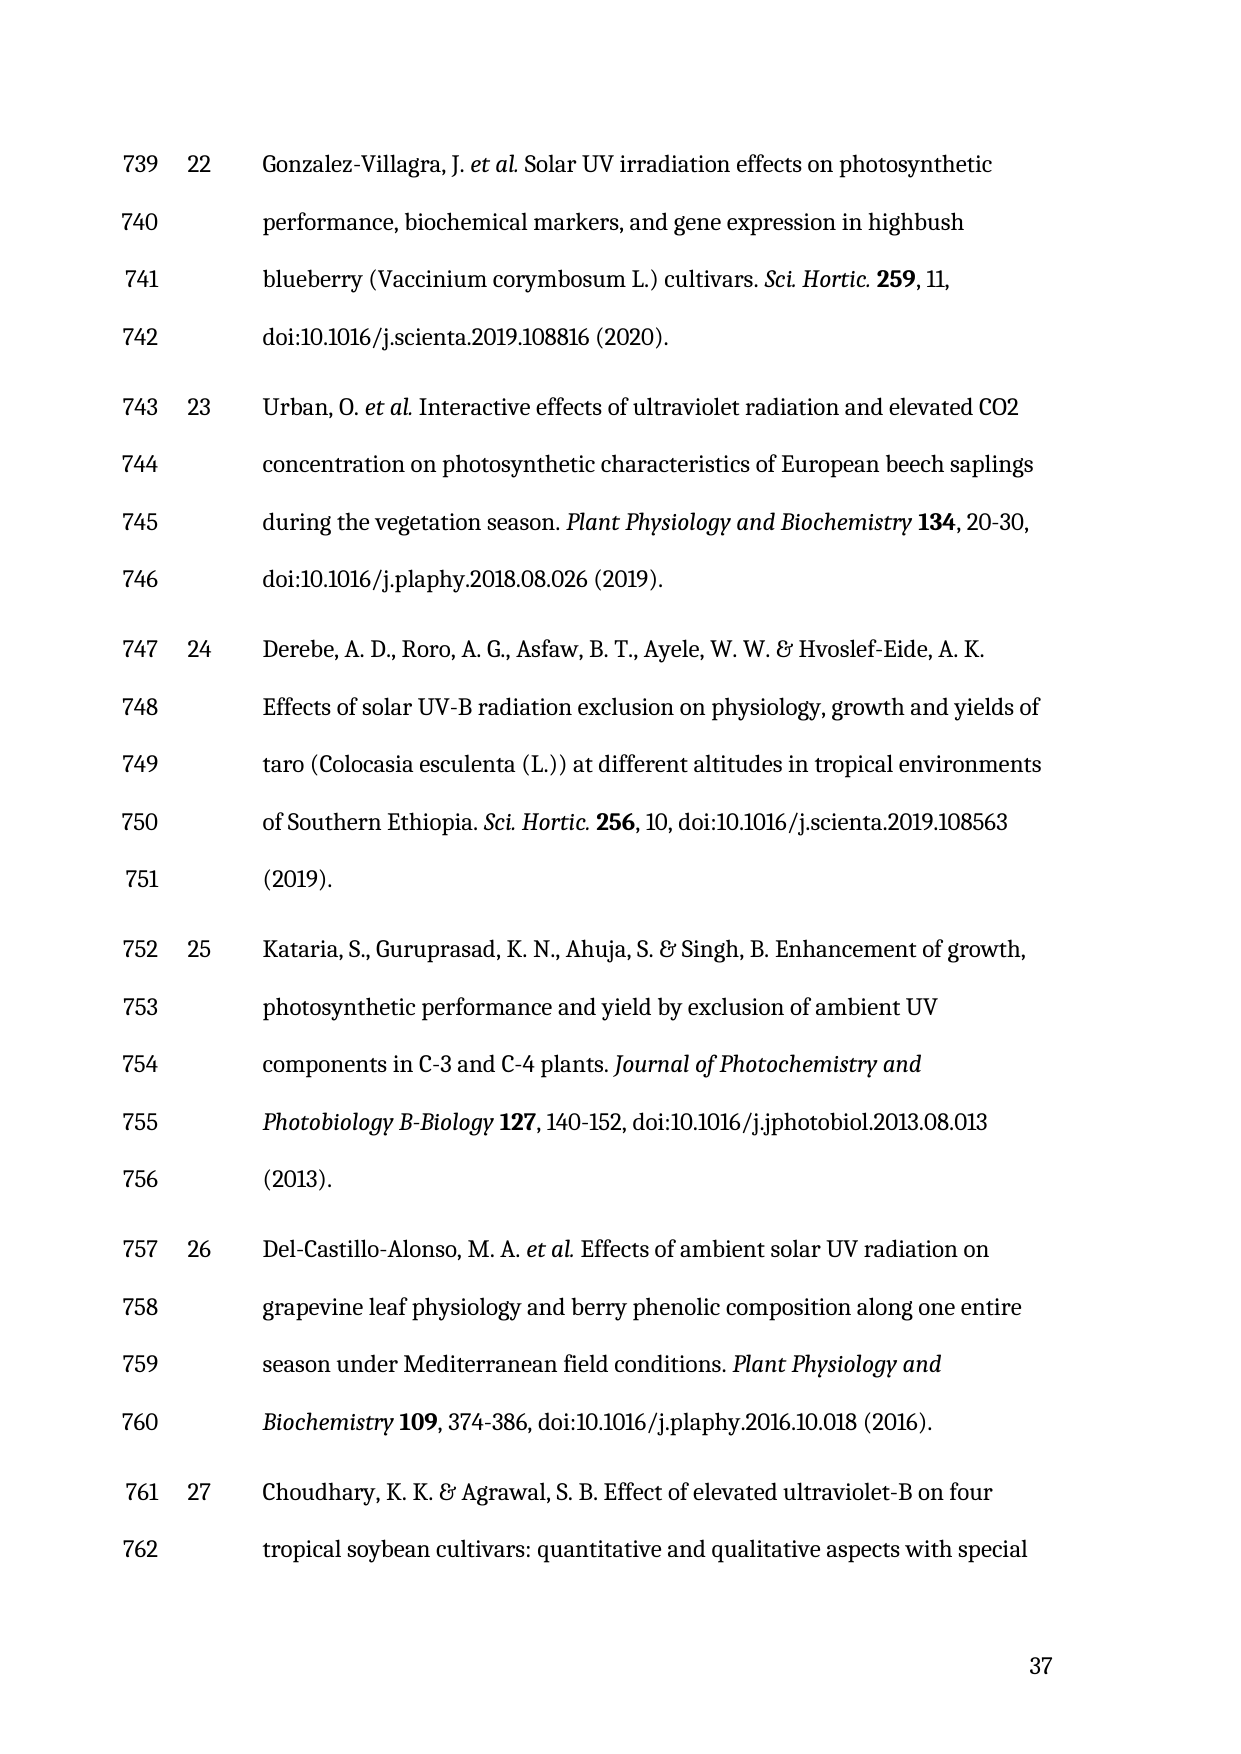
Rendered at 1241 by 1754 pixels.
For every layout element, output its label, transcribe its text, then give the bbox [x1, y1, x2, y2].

text 25 Kataria, S., Guruprasad, K. N., Ahuja, S. & Singh, B. Enhancement of growth, photosynthetic performance and yield by exclusion of ambient UV components in C-3 and C-4 plants. Journal of Photochemistry and Photobiology B-Biology 127, 140-152, doi:10.1016/j.jphotobiol.2013.08.013 (2013). [187, 935, 1053, 1194]
text 24 Derebe, A. D., Roro, A. G., Asfaw, B. T., Ayele, W. W. & Hvoslef-Eide, A. K. Effects of solar UV-B radiation exclusion on physiology, growth and yields of taro (Colocasia esculenta (L.)) at different altitudes in tropical environments of Southern Ethiopia. Sci. Hortic. 256, 10, doi:10.1016/j.scienta.2019.108563 (2019). [187, 635, 1053, 894]
text 22 Gonzalez-Villagra, J. et al. Solar UV irradiation effects on photosynthetic performance, biochemical markers, and gene expression in highbush blueberry (Vaccinium corymbosum L.) cultivars. Sci. Hortic. 259, 11, doi:10.1016/j.scienta.2019.108816 (2020). [187, 150, 1053, 351]
text 23 Urban, O. et al. Interactive effects of ultraviolet radiation and elevated CO2 concentration on photosynthetic characteristics of European beech saplings during the vegetation season. Plant Physiology and Biochemistry 134, 20-30, doi:10.1016/j.plaphy.2018.08.026 (2019). [187, 392, 1053, 594]
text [187, 1477, 1053, 1564]
text 26 Del-Castillo-Alonso, M. A. et al. Effects of ambient solar UV radiation on grapevine leaf physiology and berry phenolic composition along one entire season under Mediterranean field conditions. Plant Physiology and Biochemistry 109, 374-386, doi:10.1016/j.plaphy.2016.10.018 (2016). [187, 1235, 1053, 1436]
